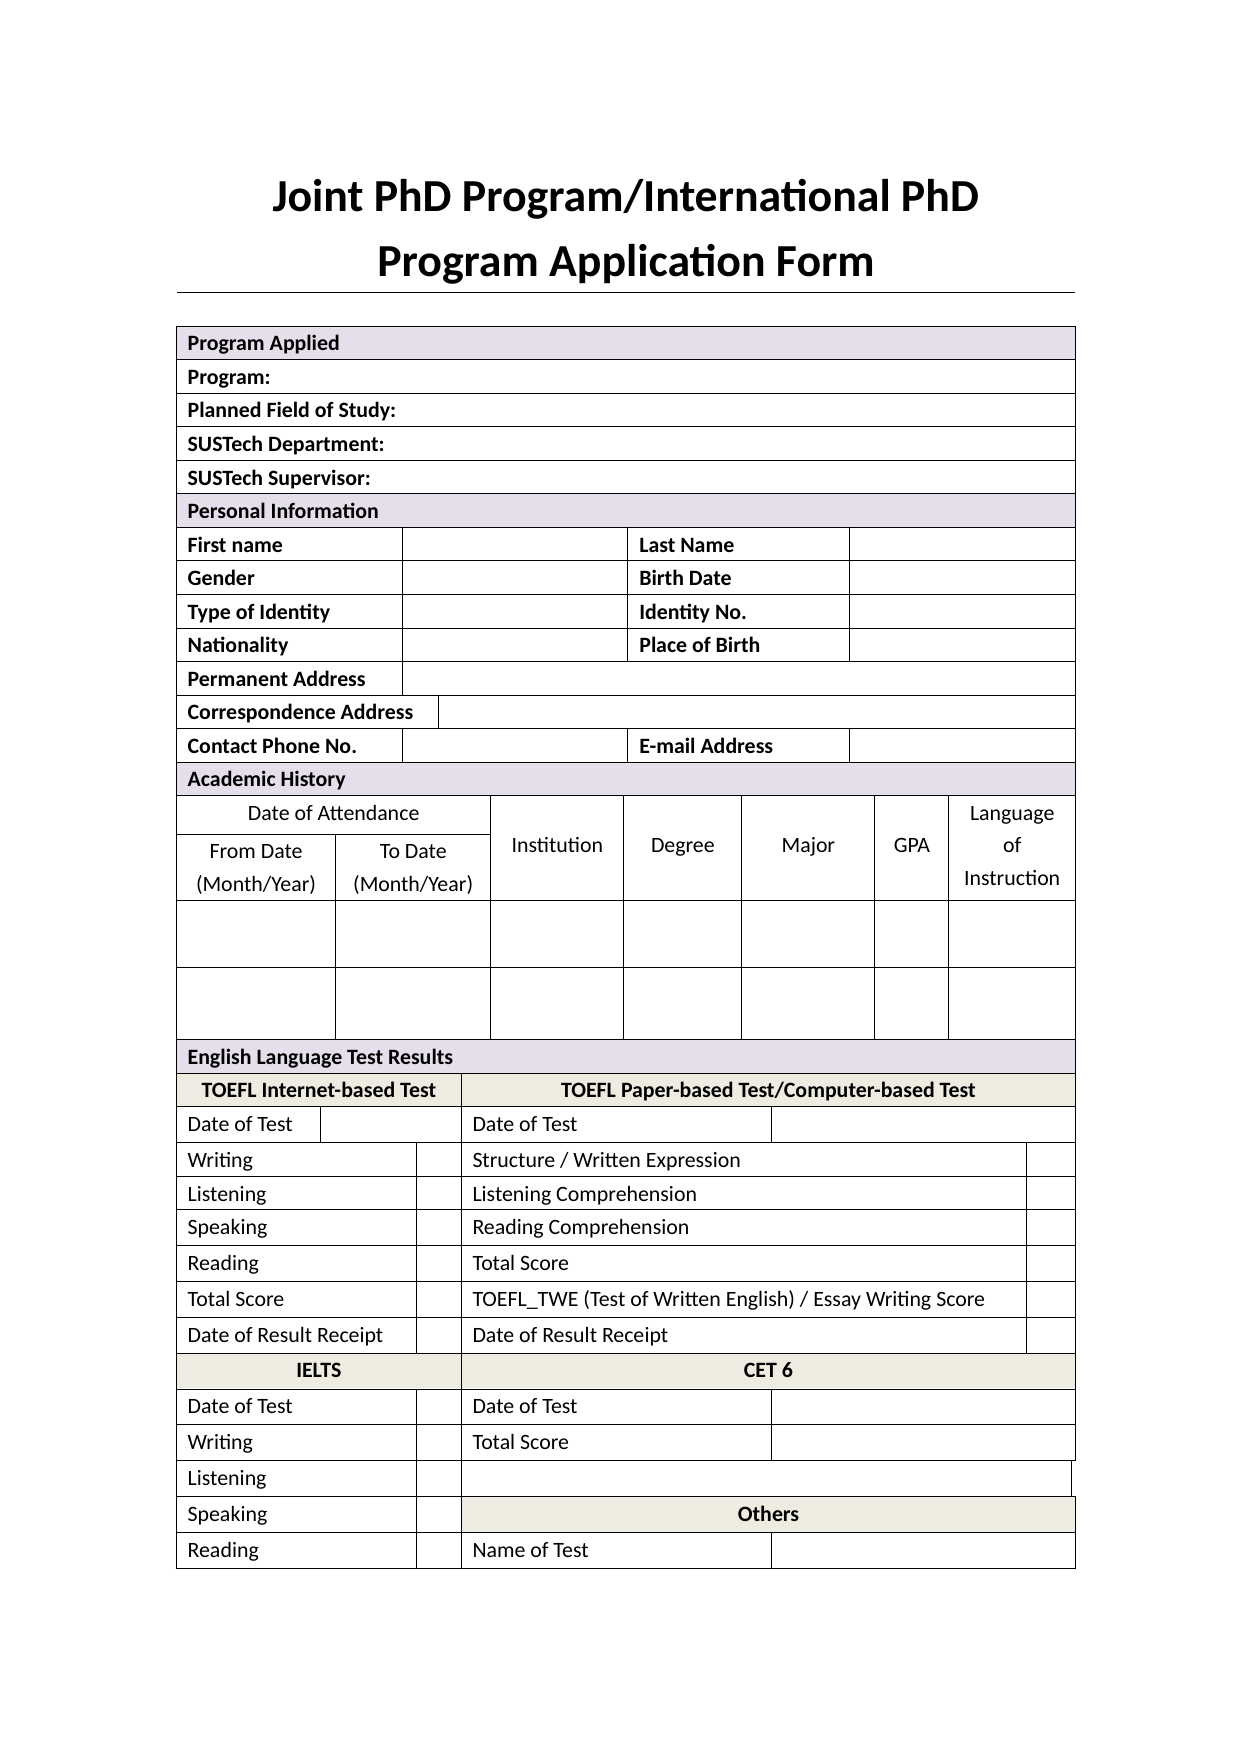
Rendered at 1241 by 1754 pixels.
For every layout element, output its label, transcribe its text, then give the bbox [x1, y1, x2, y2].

table_cell [417, 1425, 461, 1460]
table_header Joint PhD Program/International PhD Program Application Form [176, 162, 1076, 292]
table_cell [1027, 1282, 1075, 1317]
table_cell TOEFL Internet-based Test [177, 1074, 461, 1106]
table_cell [1027, 1143, 1075, 1176]
table_cell Permanent Address [177, 662, 402, 694]
table_cell To Date (Month/Year) [336, 835, 490, 900]
table_cell [875, 901, 948, 967]
table_cell Date of Attendance [177, 796, 490, 834]
table_cell [772, 1107, 1075, 1142]
table_cell Listening [177, 1461, 416, 1496]
table_cell Academic History [177, 763, 1075, 795]
table_cell Birth Date [628, 561, 849, 594]
table_cell Date of Test [177, 1390, 416, 1424]
table_cell Major [742, 796, 874, 900]
table_cell [850, 561, 1075, 594]
table_cell [624, 968, 741, 1039]
table_cell [772, 1390, 1075, 1424]
table_cell [417, 1497, 461, 1532]
table_cell [321, 1107, 461, 1142]
table_cell Place of Birth [628, 629, 849, 661]
table_cell Reading [177, 1533, 416, 1568]
table_cell Others [462, 1497, 1075, 1532]
table_cell Reading [177, 1246, 416, 1281]
table_cell [850, 629, 1075, 661]
table_cell [417, 1282, 461, 1317]
table_cell Speaking [177, 1497, 416, 1532]
table_cell [772, 1425, 1075, 1460]
table_cell E-mail Address [628, 729, 849, 762]
table_cell [336, 901, 490, 967]
table_cell Name of Test [462, 1533, 771, 1568]
table_cell [336, 968, 490, 1039]
table_cell Date of Test [462, 1107, 771, 1142]
table_cell [850, 729, 1075, 762]
table_cell Program: [177, 360, 1075, 393]
table_cell [417, 1318, 461, 1353]
table_cell Nationality [177, 629, 402, 661]
table_cell Identity No. [628, 595, 849, 627]
table_cell Listening [177, 1177, 416, 1209]
table_cell SUSTech Supervisor: [177, 461, 1075, 493]
table_cell Type of Identity [177, 595, 402, 627]
table_cell [439, 696, 1075, 728]
table_cell [742, 901, 874, 967]
table_cell [491, 901, 623, 967]
table_cell TOEFL Paper-based Test/Computer-based Test [462, 1074, 1075, 1106]
table_cell [742, 968, 874, 1039]
table_cell [177, 901, 335, 967]
table_cell [1027, 1177, 1075, 1209]
table_cell [1027, 1210, 1075, 1245]
table_cell Listening Comprehension [462, 1177, 1026, 1209]
table_cell Planned Field of Study: [177, 394, 1075, 426]
table_cell Institution [491, 796, 623, 900]
table_cell IELTS [177, 1354, 461, 1388]
table_cell English Language Test Results [177, 1040, 1075, 1073]
table_cell SUSTech Department: [177, 427, 1075, 460]
table_cell Personal Information [177, 494, 1075, 527]
table_cell First name [177, 528, 402, 560]
table_cell TOEFL_TWE (Test of Written English) / Essay Writing Score [462, 1282, 1026, 1317]
table_cell Structure / Written Expression [462, 1143, 1026, 1176]
table_cell Date of Test [177, 1107, 320, 1142]
table_cell Date of Result Receipt [462, 1318, 1026, 1353]
table_cell [417, 1246, 461, 1281]
table_cell [403, 528, 627, 560]
table_cell [624, 901, 741, 967]
table_cell Date of Test [462, 1390, 771, 1424]
table_cell Last Name [628, 528, 849, 560]
table_cell [875, 968, 948, 1039]
table_cell [949, 968, 1075, 1039]
table_cell [417, 1177, 461, 1209]
table_cell [403, 729, 627, 762]
table_cell Total Score [177, 1282, 416, 1317]
table_cell [417, 1533, 461, 1568]
table_cell Speaking [177, 1210, 416, 1245]
table_cell [417, 1210, 461, 1245]
table_cell Program Applied [177, 327, 1075, 359]
table_cell [417, 1461, 461, 1496]
table_cell CET 6 [462, 1354, 1075, 1388]
table_cell Language of Instruction [949, 796, 1075, 900]
table_cell GPA [875, 796, 948, 900]
table_cell Degree [624, 796, 741, 900]
table_cell [403, 629, 627, 661]
table_cell Contact Phone No. [177, 729, 402, 762]
table_cell [772, 1533, 1075, 1568]
table_cell Correspondence Address [177, 696, 438, 728]
table_cell [177, 968, 335, 1039]
table_cell Total Score [462, 1425, 771, 1460]
table_cell Gender [177, 561, 402, 594]
table_cell [949, 901, 1075, 967]
table_cell Date of Result Receipt [177, 1318, 416, 1353]
table_cell [850, 595, 1075, 627]
table_cell Reading Comprehension [462, 1210, 1026, 1245]
table_cell [403, 561, 627, 594]
table_cell [1027, 1318, 1075, 1353]
table_cell [417, 1390, 461, 1424]
table_cell Total Score [462, 1246, 1026, 1281]
table_cell [403, 595, 627, 627]
table_cell [1027, 1246, 1075, 1281]
table_cell [176, 292, 1076, 326]
table_cell Writing [177, 1143, 416, 1176]
table_cell [462, 1461, 1071, 1496]
table_cell Writing [177, 1425, 416, 1460]
table_cell [850, 528, 1075, 560]
table_cell From Date (Month/Year) [177, 835, 335, 900]
table_cell [403, 662, 1075, 694]
table_cell [491, 968, 623, 1039]
table_cell [417, 1143, 461, 1176]
